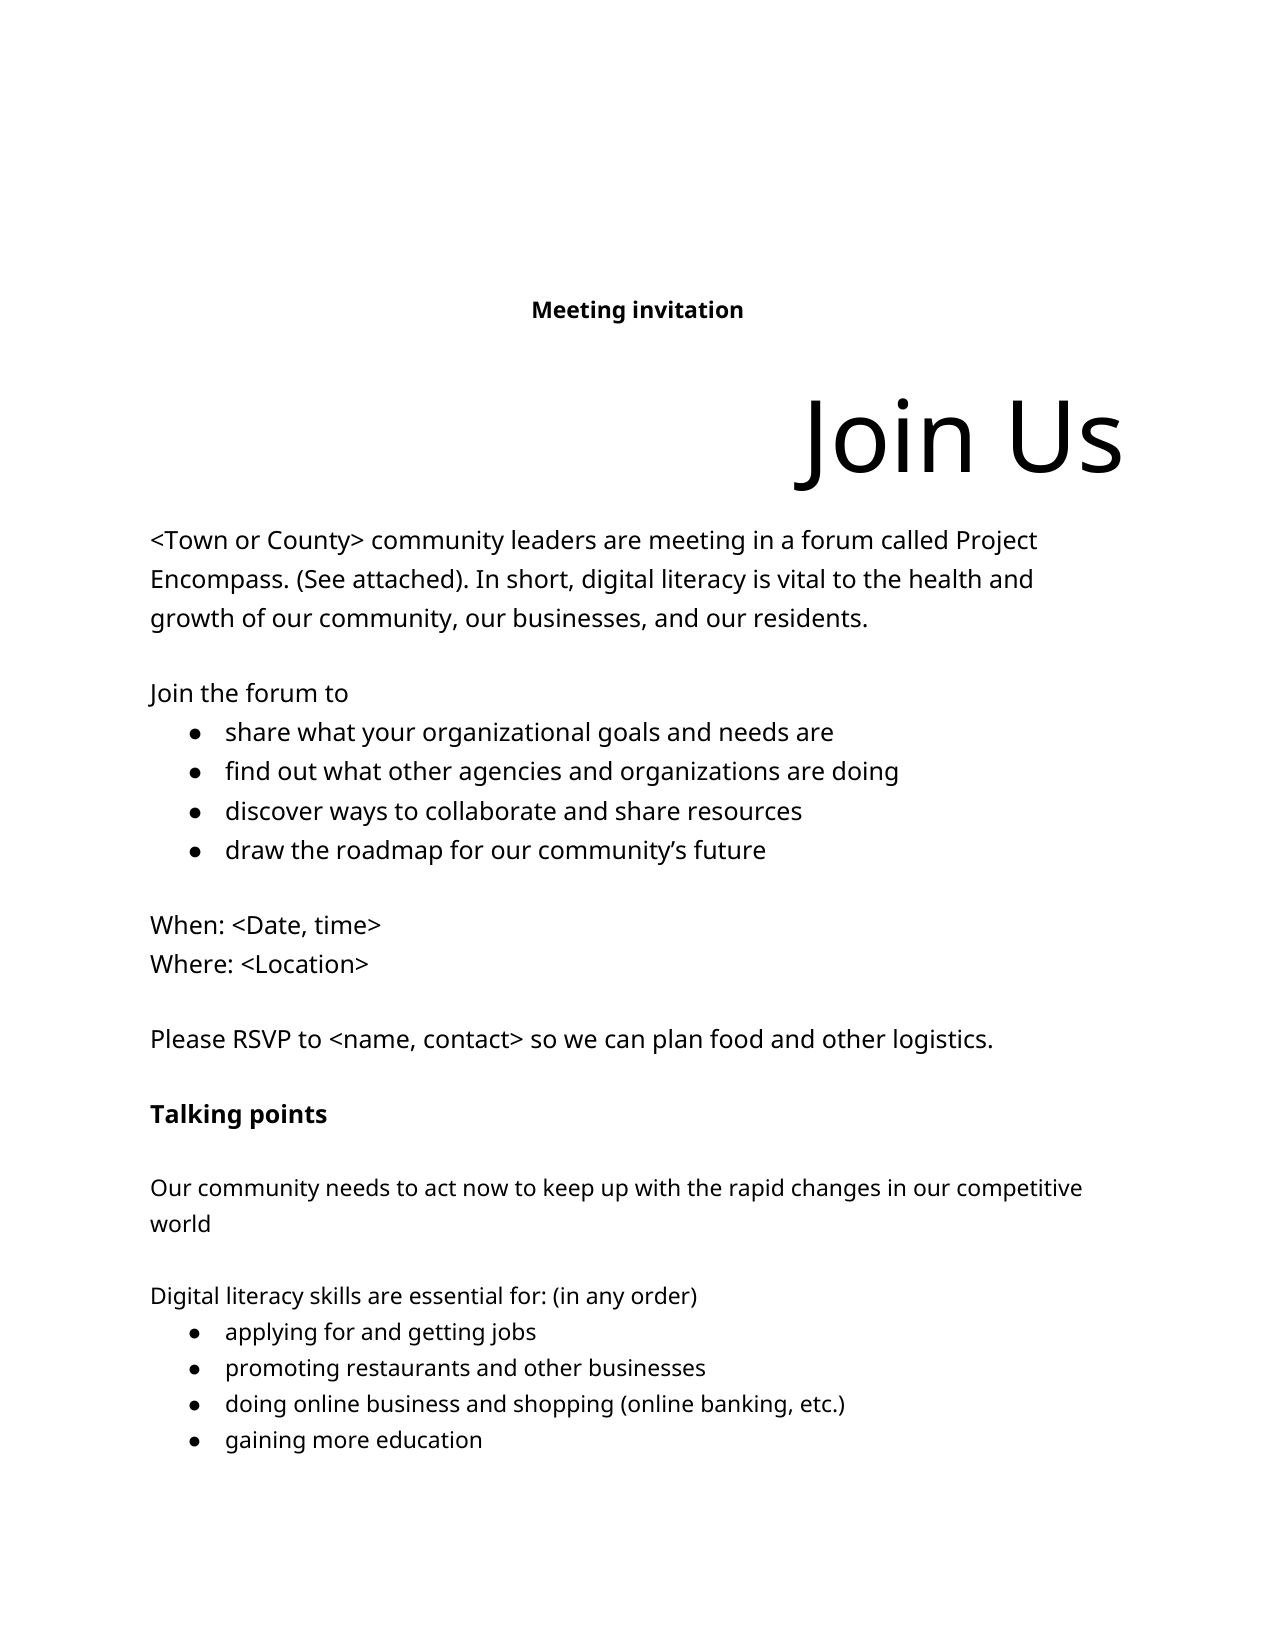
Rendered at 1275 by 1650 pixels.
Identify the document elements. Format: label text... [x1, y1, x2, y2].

text Our community needs to act now to keep up with the rapid changes in our competitive world [150, 1172, 1125, 1239]
list discover ways to collaborate and share resources [187, 793, 1125, 827]
text Where: <Location> [150, 947, 1125, 981]
text Talking points [150, 1097, 1125, 1131]
list promoting restaurants and other businesses [187, 1352, 1125, 1383]
list applying for and getting jobs [187, 1316, 1125, 1347]
list share what your organizational goals and needs are [187, 715, 1125, 749]
list draw the roadmap for our community’s future [187, 832, 1125, 866]
list gaining more education [187, 1423, 1125, 1455]
text Meeting invitation [150, 294, 1125, 325]
text Join Us [150, 366, 1125, 502]
text Please RSVP to <name, contact> so we can plan food and other logistics. [150, 1022, 1125, 1056]
text Digital literacy skills are essential for: (in any order) [150, 1280, 1125, 1311]
text Join the forum to [150, 676, 1125, 710]
list find out what other agencies and organizations are doing [187, 754, 1125, 788]
list doing online business and shopping (online banking, etc.) [187, 1388, 1125, 1419]
text When: <Date, time> [150, 907, 1125, 942]
text <Town or County> community leaders are meeting in a forum called Project Encompass. (See attached). In short, digital literacy is vital to the health and growth of our community, our businesses, and our residents. [150, 522, 1125, 635]
